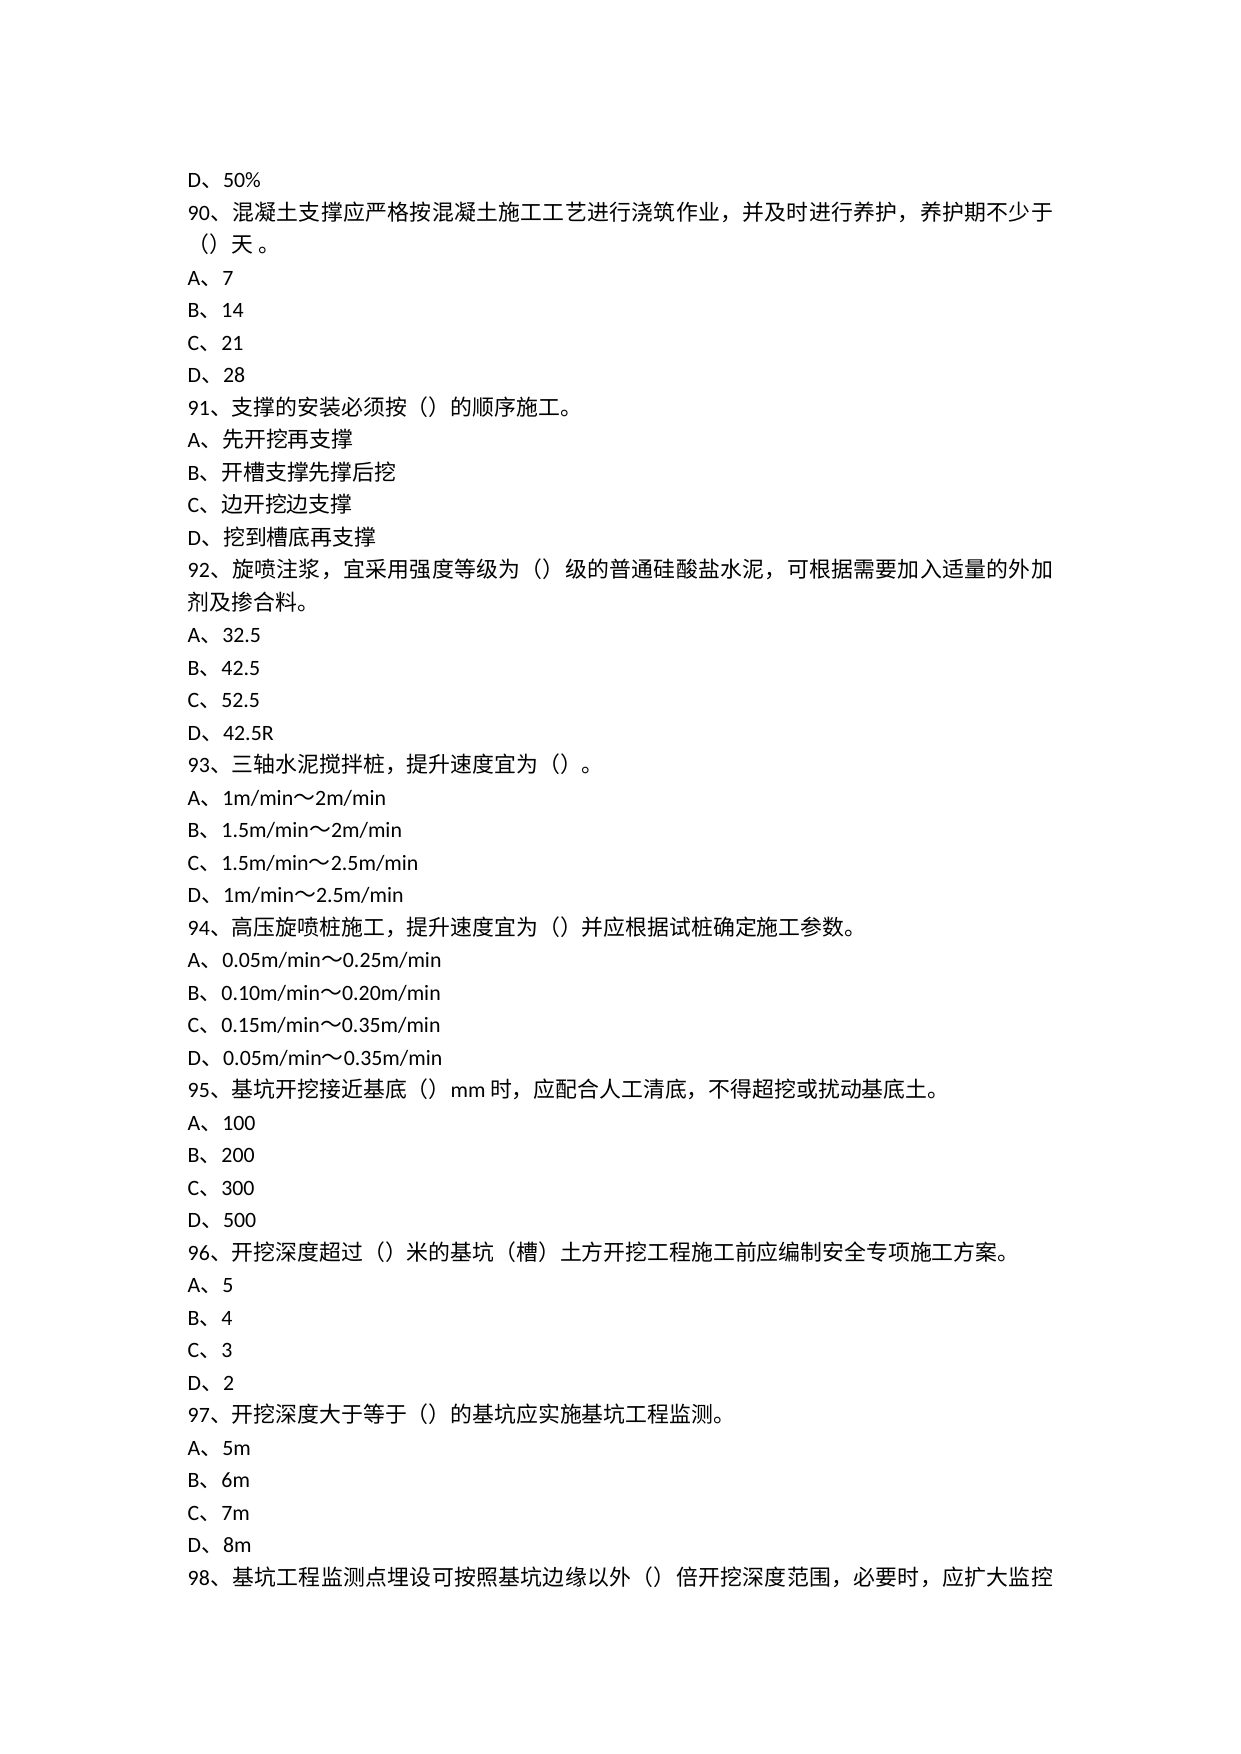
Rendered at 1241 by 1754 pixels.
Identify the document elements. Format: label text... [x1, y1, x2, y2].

text D、1m/min～2.5m/min [187, 877, 1053, 909]
text D、42.5R [187, 714, 1053, 747]
text C、1.5m/min～2.5m/min [187, 844, 1053, 877]
text A、32.5 [187, 617, 1053, 649]
text A、7 [187, 259, 1053, 292]
text D、50% [187, 162, 1053, 194]
text 97、开挖深度大于等于（）的基坑应实施基坑工程监测。 [187, 1397, 1053, 1429]
text C、边开挖边支撑 [187, 487, 1053, 519]
text A、5 [187, 1267, 1053, 1299]
text D、2 [187, 1364, 1053, 1397]
text D、挖到槽底再支撑 [187, 519, 1053, 552]
text B、200 [187, 1137, 1053, 1169]
text 92、旋喷注浆，宜采用强度等级为（）级的普通硅酸盐水泥，可根据需要加入适量的外加剂及掺合料。 [187, 552, 1053, 617]
text C、3 [187, 1332, 1053, 1364]
text B、14 [187, 292, 1053, 324]
text 91、支撑的安装必须按（）的顺序施工。 [187, 389, 1053, 422]
text C、0.15m/min～0.35m/min [187, 1007, 1053, 1039]
text A、1m/min～2m/min [187, 779, 1053, 812]
text 95、基坑开挖接近基底（）mm时，应配合人工清底，不得超挖或扰动基底土。 [187, 1072, 1053, 1104]
text 90、混凝土支撑应严格按混凝土施工工艺进行浇筑作业，并及时进行养护，养护期不少于（）天 。 [187, 194, 1053, 259]
text B、4 [187, 1299, 1053, 1332]
text D、28 [187, 357, 1053, 389]
text B、42.5 [187, 649, 1053, 682]
text C、300 [187, 1169, 1053, 1202]
text A、0.05m/min～0.25m/min [187, 942, 1053, 974]
text A、先开挖再支撑 [187, 422, 1053, 454]
text D、0.05m/min～0.35m/min [187, 1039, 1053, 1072]
text B、1.5m/min～2m/min [187, 812, 1053, 844]
text B、6m [187, 1462, 1053, 1494]
text C、7m [187, 1494, 1053, 1527]
text C、21 [187, 324, 1053, 357]
text D、500 [187, 1202, 1053, 1234]
text B、0.10m/min～0.20m/min [187, 974, 1053, 1007]
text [187, 1559, 1053, 1592]
text C、52.5 [187, 682, 1053, 714]
text 96、开挖深度超过（）米的基坑（槽）土方开挖工程施工前应编制安全专项施工方案。 [187, 1234, 1053, 1267]
text 93、三轴水泥搅拌桩，提升速度宜为（）。 [187, 747, 1053, 779]
text D、8m [187, 1527, 1053, 1559]
text B、开槽支撑先撑后挖 [187, 454, 1053, 487]
text A、5m [187, 1429, 1053, 1462]
text A、100 [187, 1104, 1053, 1137]
text 94、高压旋喷桩施工，提升速度宜为（）并应根据试桩确定施工参数。 [187, 909, 1053, 942]
